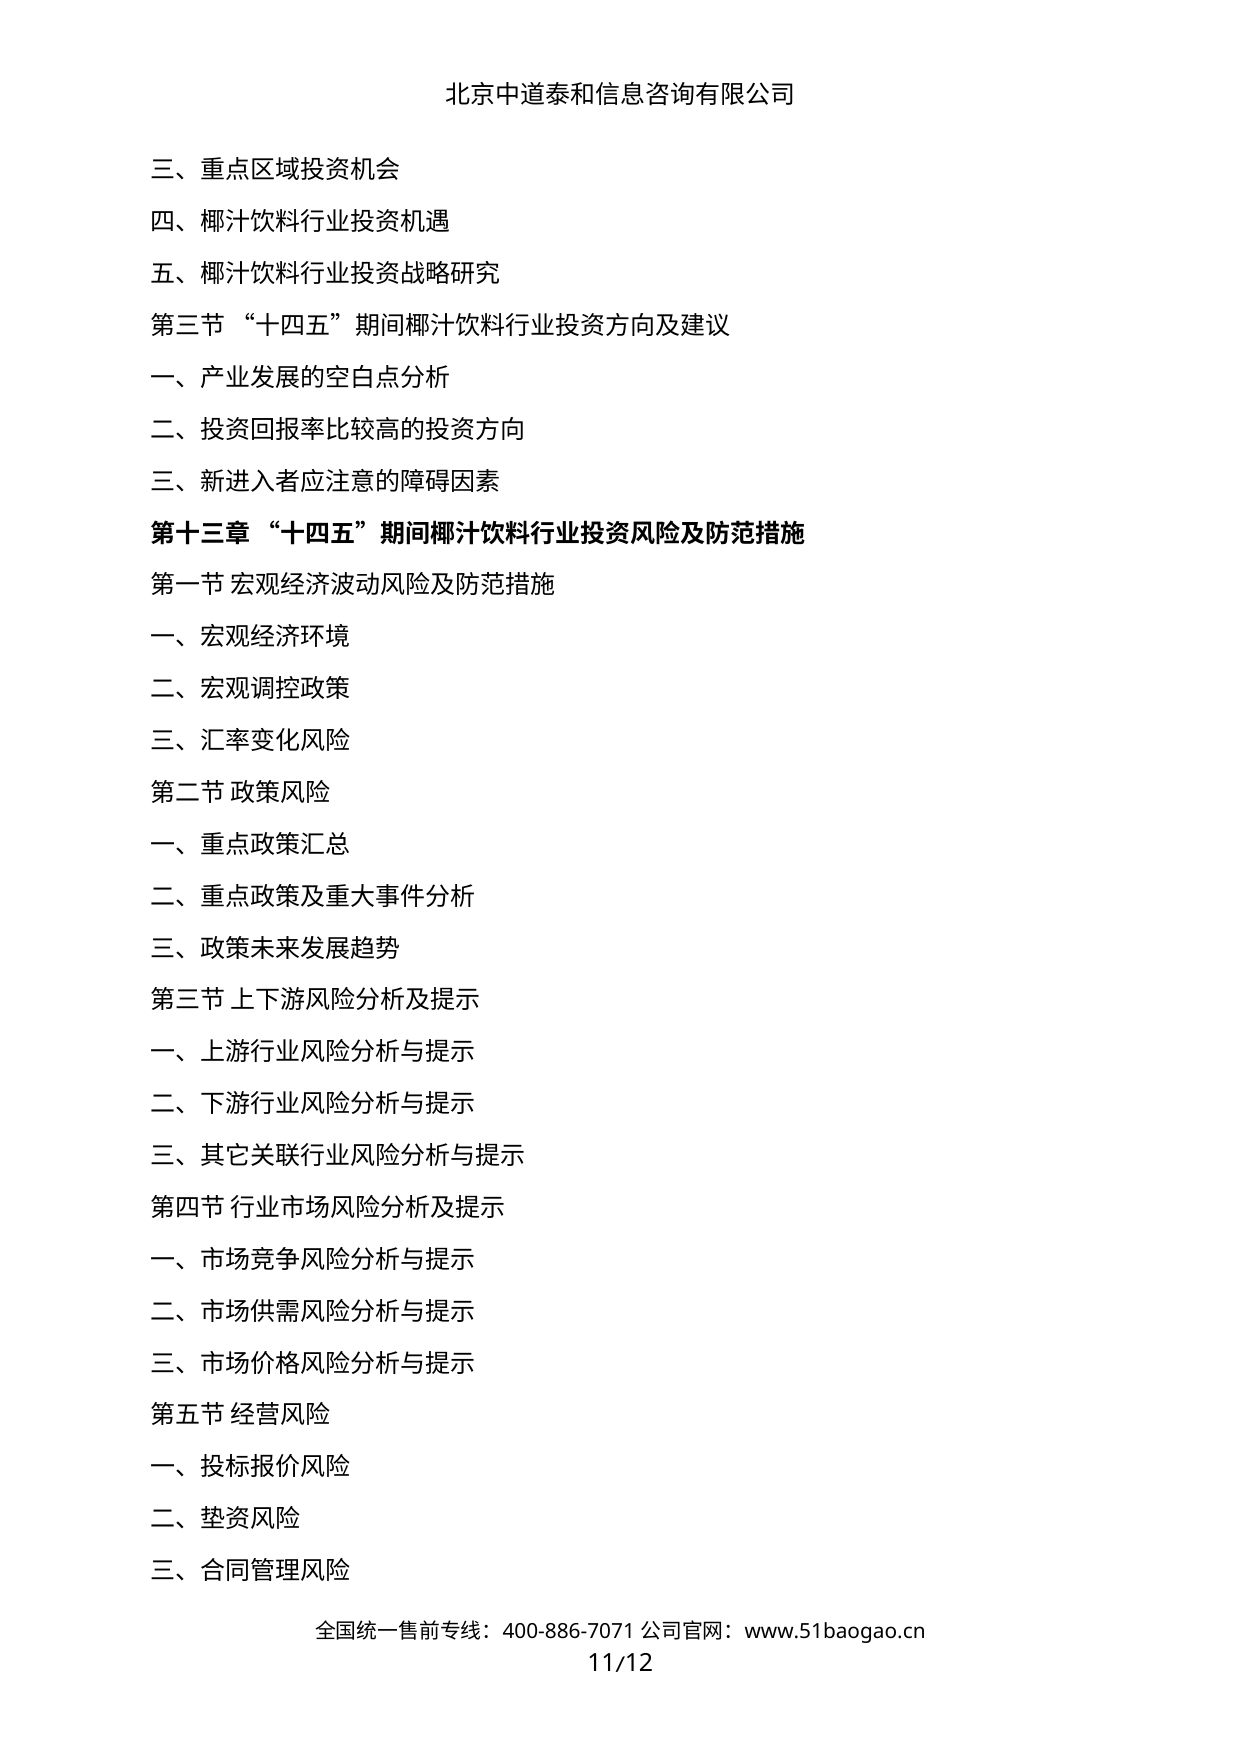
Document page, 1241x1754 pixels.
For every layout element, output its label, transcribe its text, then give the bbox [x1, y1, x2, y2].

text 三、其它关联行业风险分析与提示 [150, 1136, 1090, 1172]
text 一、市场竞争风险分析与提示 [150, 1239, 1090, 1276]
text 三、新进入者应注意的障碍因素 [150, 461, 1090, 497]
text 二、垫资风险 [150, 1499, 1090, 1535]
text 三、汇率变化风险 [150, 721, 1090, 757]
text 一、宏观经济环境 [150, 617, 1090, 653]
text 三、合同管理风险 [150, 1551, 1090, 1587]
text 五、椰汁饮料行业投资战略研究 [150, 254, 1090, 290]
text 一、上游行业风险分析与提示 [150, 1032, 1090, 1068]
text 第一节 宏观经济波动风险及防范措施 [150, 565, 1090, 601]
text 第四节 行业市场风险分析及提示 [150, 1187, 1090, 1224]
text 第三节 “十四五”期间椰汁饮料行业投资方向及建议 [150, 306, 1090, 342]
text 二、重点政策及重大事件分析 [150, 876, 1090, 912]
text 一、投标报价风险 [150, 1447, 1090, 1483]
text 二、下游行业风险分析与提示 [150, 1084, 1090, 1120]
text 一、重点政策汇总 [150, 824, 1090, 861]
text 二、市场供需风险分析与提示 [150, 1291, 1090, 1327]
text 二、宏观调控政策 [150, 669, 1090, 705]
text 一、产业发展的空白点分析 [150, 357, 1090, 394]
text 第五节 经营风险 [150, 1395, 1090, 1431]
text 第十三章 “十四五”期间椰汁饮料行业投资风险及防范措施 [150, 513, 1090, 549]
text 第三节 上下游风险分析及提示 [150, 980, 1090, 1016]
text 四、椰汁饮料行业投资机遇 [150, 202, 1090, 238]
text 三、政策未来发展趋势 [150, 928, 1090, 964]
text 二、投资回报率比较高的投资方向 [150, 409, 1090, 446]
text 三、市场价格风险分析与提示 [150, 1343, 1090, 1379]
text 第二节 政策风险 [150, 772, 1090, 809]
text 三、重点区域投资机会 [150, 150, 1090, 186]
